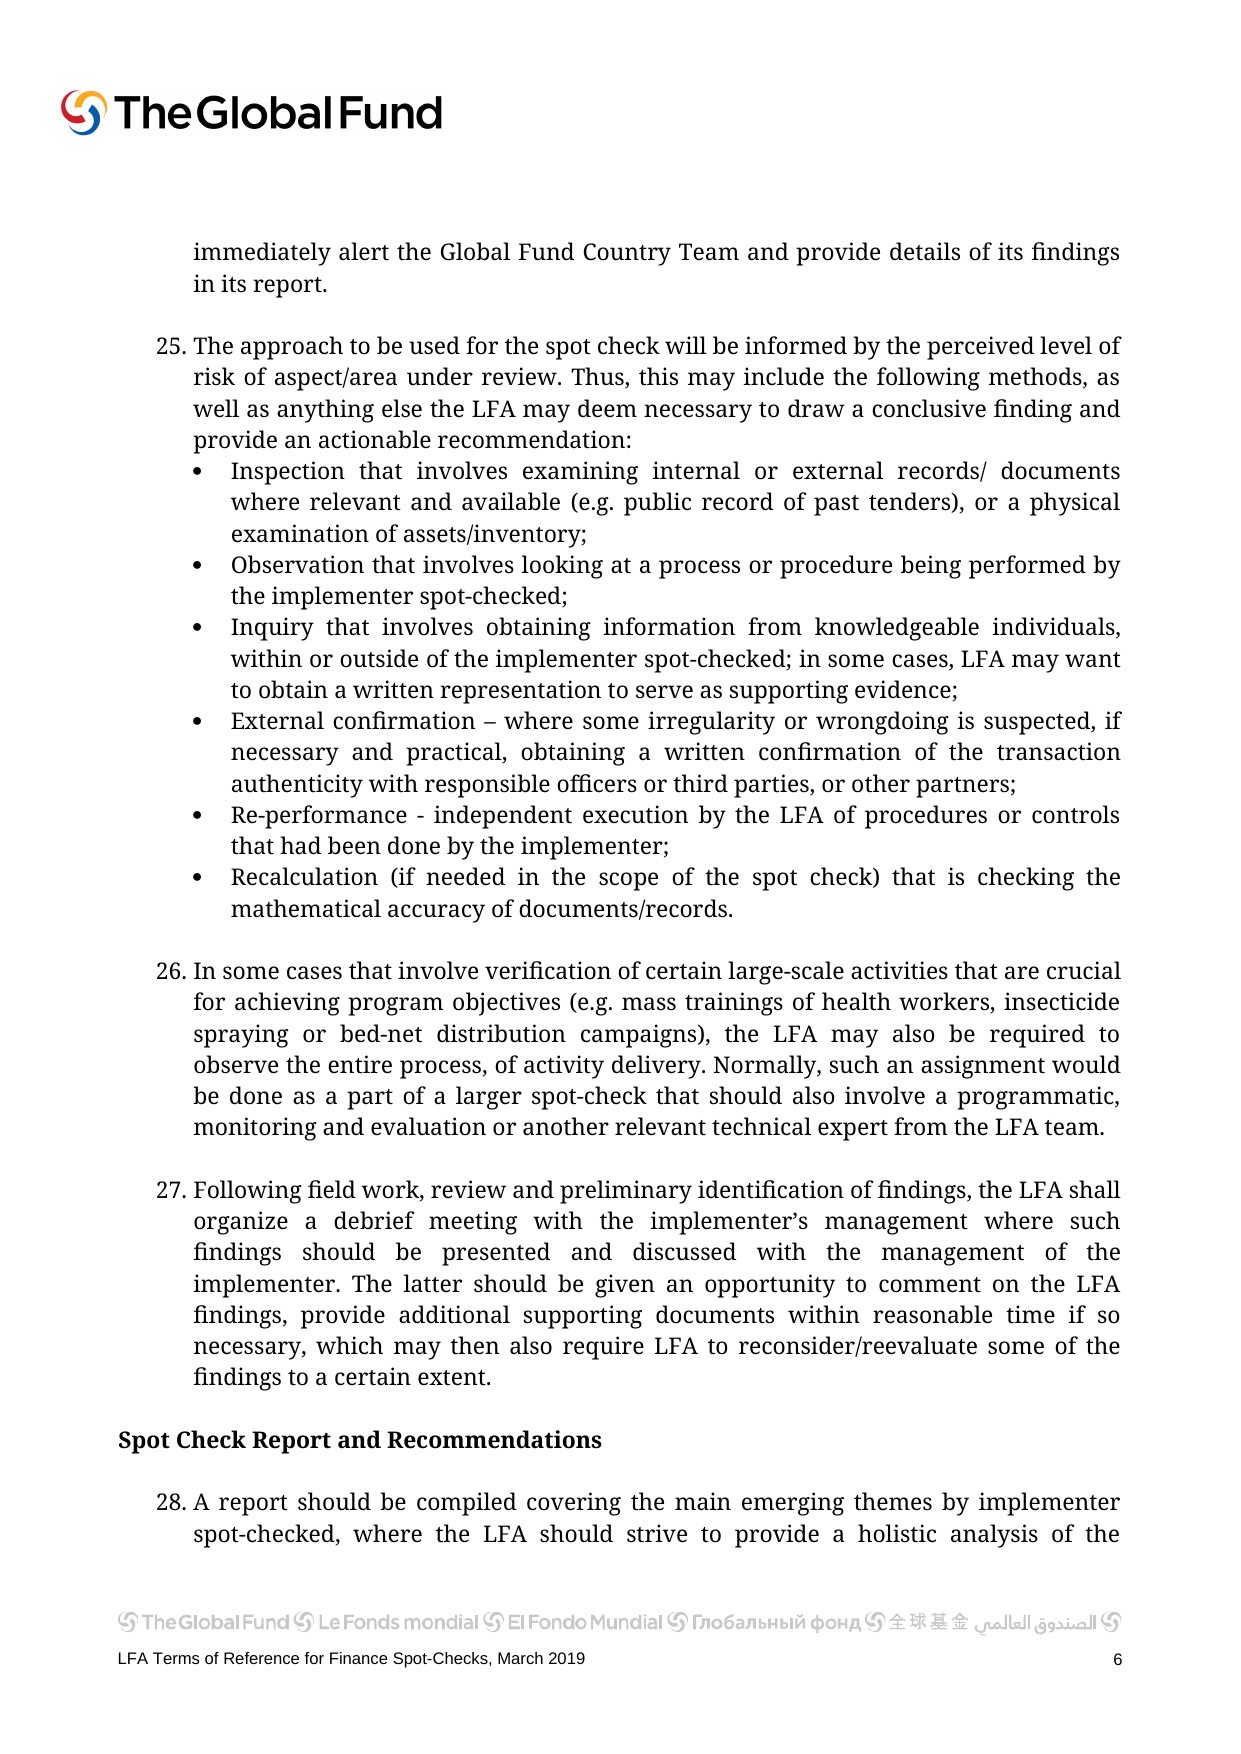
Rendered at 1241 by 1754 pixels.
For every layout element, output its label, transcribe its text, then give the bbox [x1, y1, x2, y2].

list Recalculation (if needed in the scope of the spot check) that is checking the mathematical accuracy of documents/records. [193, 861, 1122, 924]
list Following field work, review and preliminary identification of findings, the LFA shall organize a debrief meeting with the implementer’s management where such findings should be presented and discussed with the management of the implementer. The latter should be given an opportunity to comment on the LFA findings, provide additional supporting documents within reasonable time if so necessary, which may then also require LFA to reconsider/reevaluate some of the findings to a certain extent. [156, 1174, 1122, 1392]
text Spot Check Report and Recommendations [118, 1424, 1122, 1455]
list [156, 236, 1122, 299]
list The approach to be used for the spot check will be informed by the perceived level of risk of aspect/area under review. Thus, this may include the following methods, as well as anything else the LFA may deem necessary to draw a conclusive finding and provide an actionable recommendation: [156, 330, 1122, 455]
list Observation that involves looking at a process or procedure being performed by the implementer spot-checked; [193, 549, 1122, 611]
list External confirmation – where some irregularity or wrongdoing is suspected, if necessary and practical, obtaining a written confirmation of the transaction authenticity with responsible officers or third parties, or other partners; [193, 705, 1122, 799]
list Inspection that involves examining internal or external records/ documents where relevant and available (e.g. public record of past tenders), or a physical examination of assets/inventory; [193, 455, 1122, 549]
list In some cases that involve verification of certain large-scale activities that are crucial for achieving program objectives (e.g. mass trainings of health workers, insecticide spraying or bed-net distribution campaigns), the LFA may also be required to observe the entire process, of activity delivery. Normally, such an assignment would be done as a part of a larger spot-check that should also involve a programmatic, monitoring and evaluation or another relevant technical expert from the LFA team. [156, 955, 1122, 1142]
list Inquiry that involves obtaining information from knowledgeable individuals, within or outside of the implementer spot-checked; in some cases, LFA may want to obtain a written representation to serve as supporting evidence; [193, 611, 1122, 705]
picture [59, 88, 443, 137]
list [156, 1486, 1122, 1549]
list Re-performance - independent execution by the LFA of procedures or controls that had been done by the implementer; [193, 799, 1122, 861]
